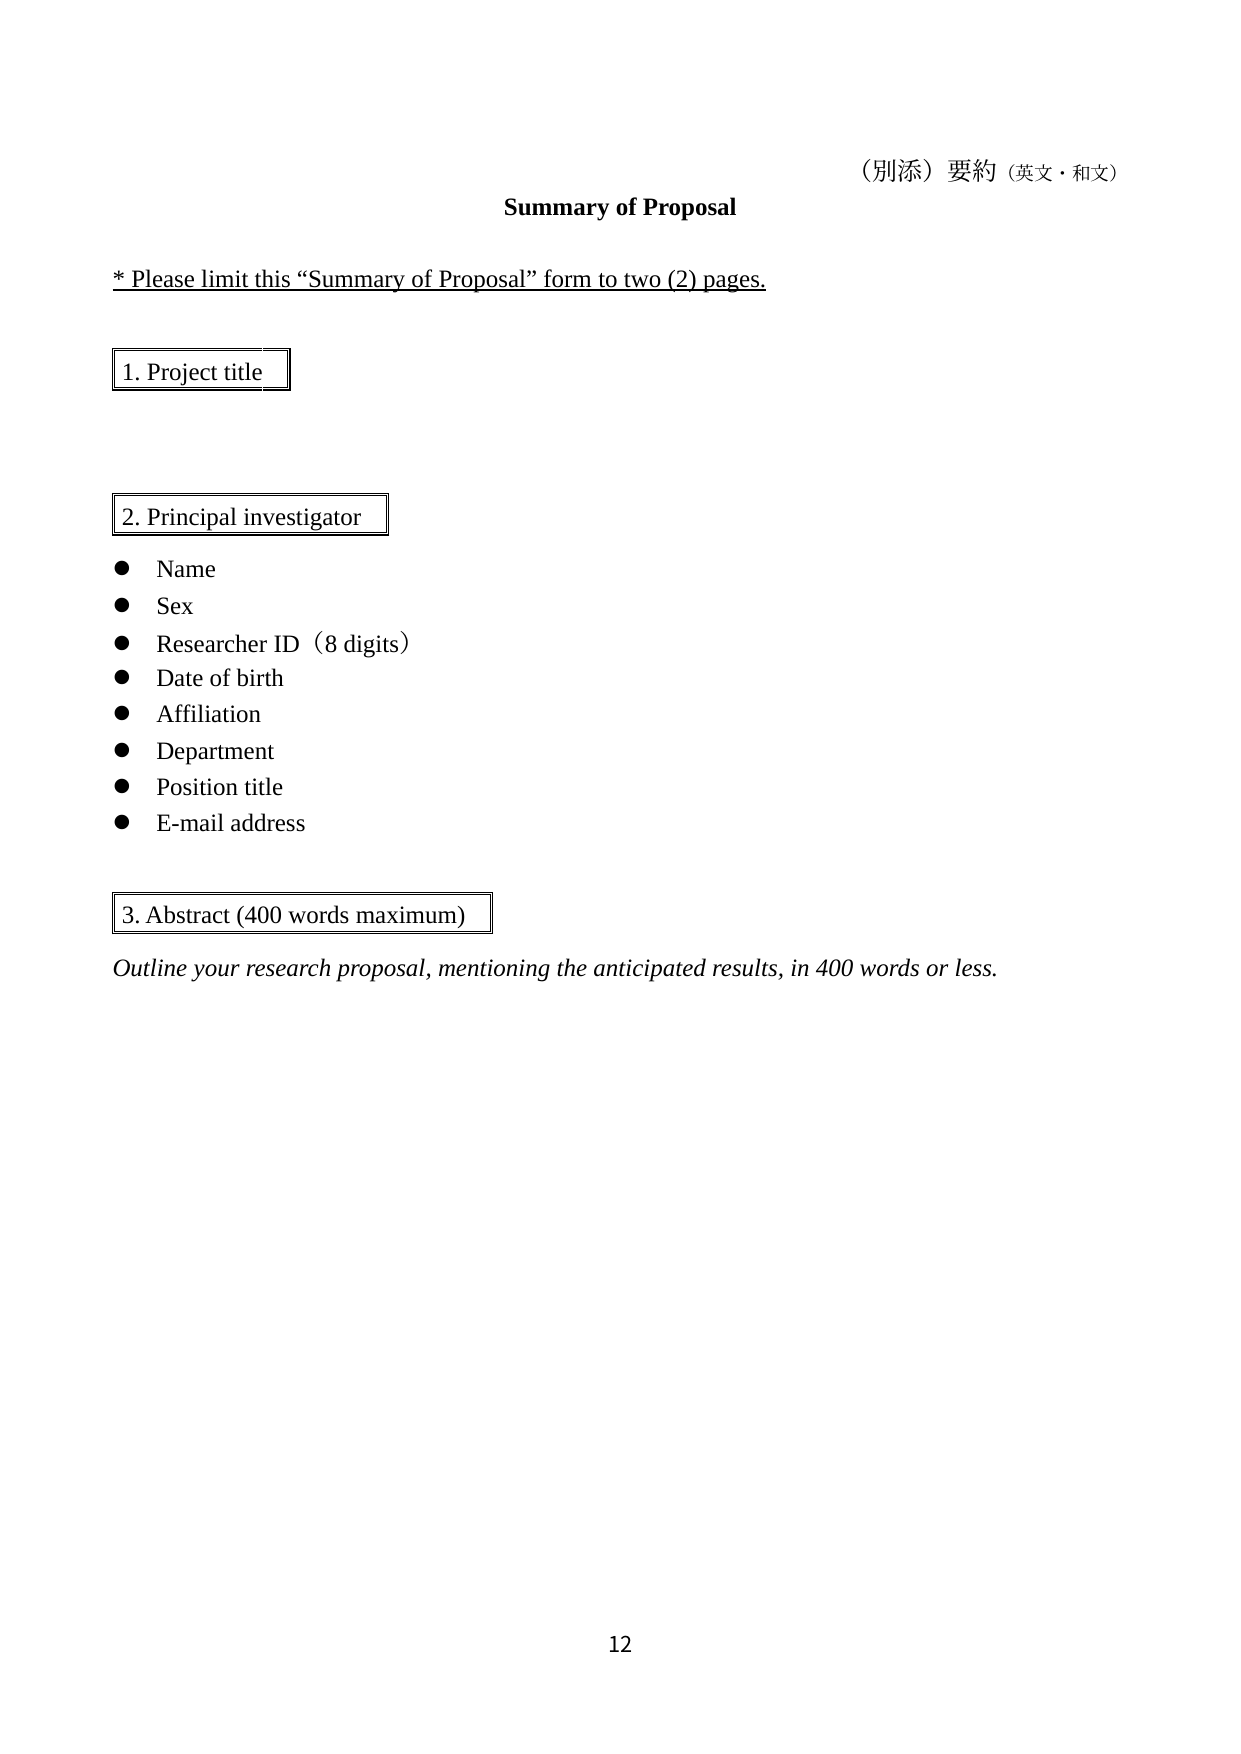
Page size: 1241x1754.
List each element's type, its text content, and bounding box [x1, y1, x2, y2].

text 3. Abstract (400 words maximum) [112, 877, 1128, 949]
text Summary of Proposal [112, 188, 1128, 224]
text Outline your research proposal, mentioning the anticipated results, in 400 words or less. [112, 949, 1128, 986]
list Name [112, 551, 1128, 587]
list Position title [112, 768, 1128, 804]
text 2. Principal investigator [112, 478, 1128, 551]
list Affiliation [112, 696, 1128, 732]
text 1. Project title [112, 333, 1128, 406]
list Department [112, 732, 1128, 768]
list E-mail address [112, 804, 1128, 841]
list Date of birth [112, 659, 1128, 696]
list Sex [112, 587, 1128, 623]
text （別添）要約（英文・和文） [112, 152, 1128, 188]
text * Please limit this “Summary of Proposal” form to two (2) pages. [112, 261, 1128, 297]
list Researcher ID（8 digits） [112, 623, 1128, 659]
